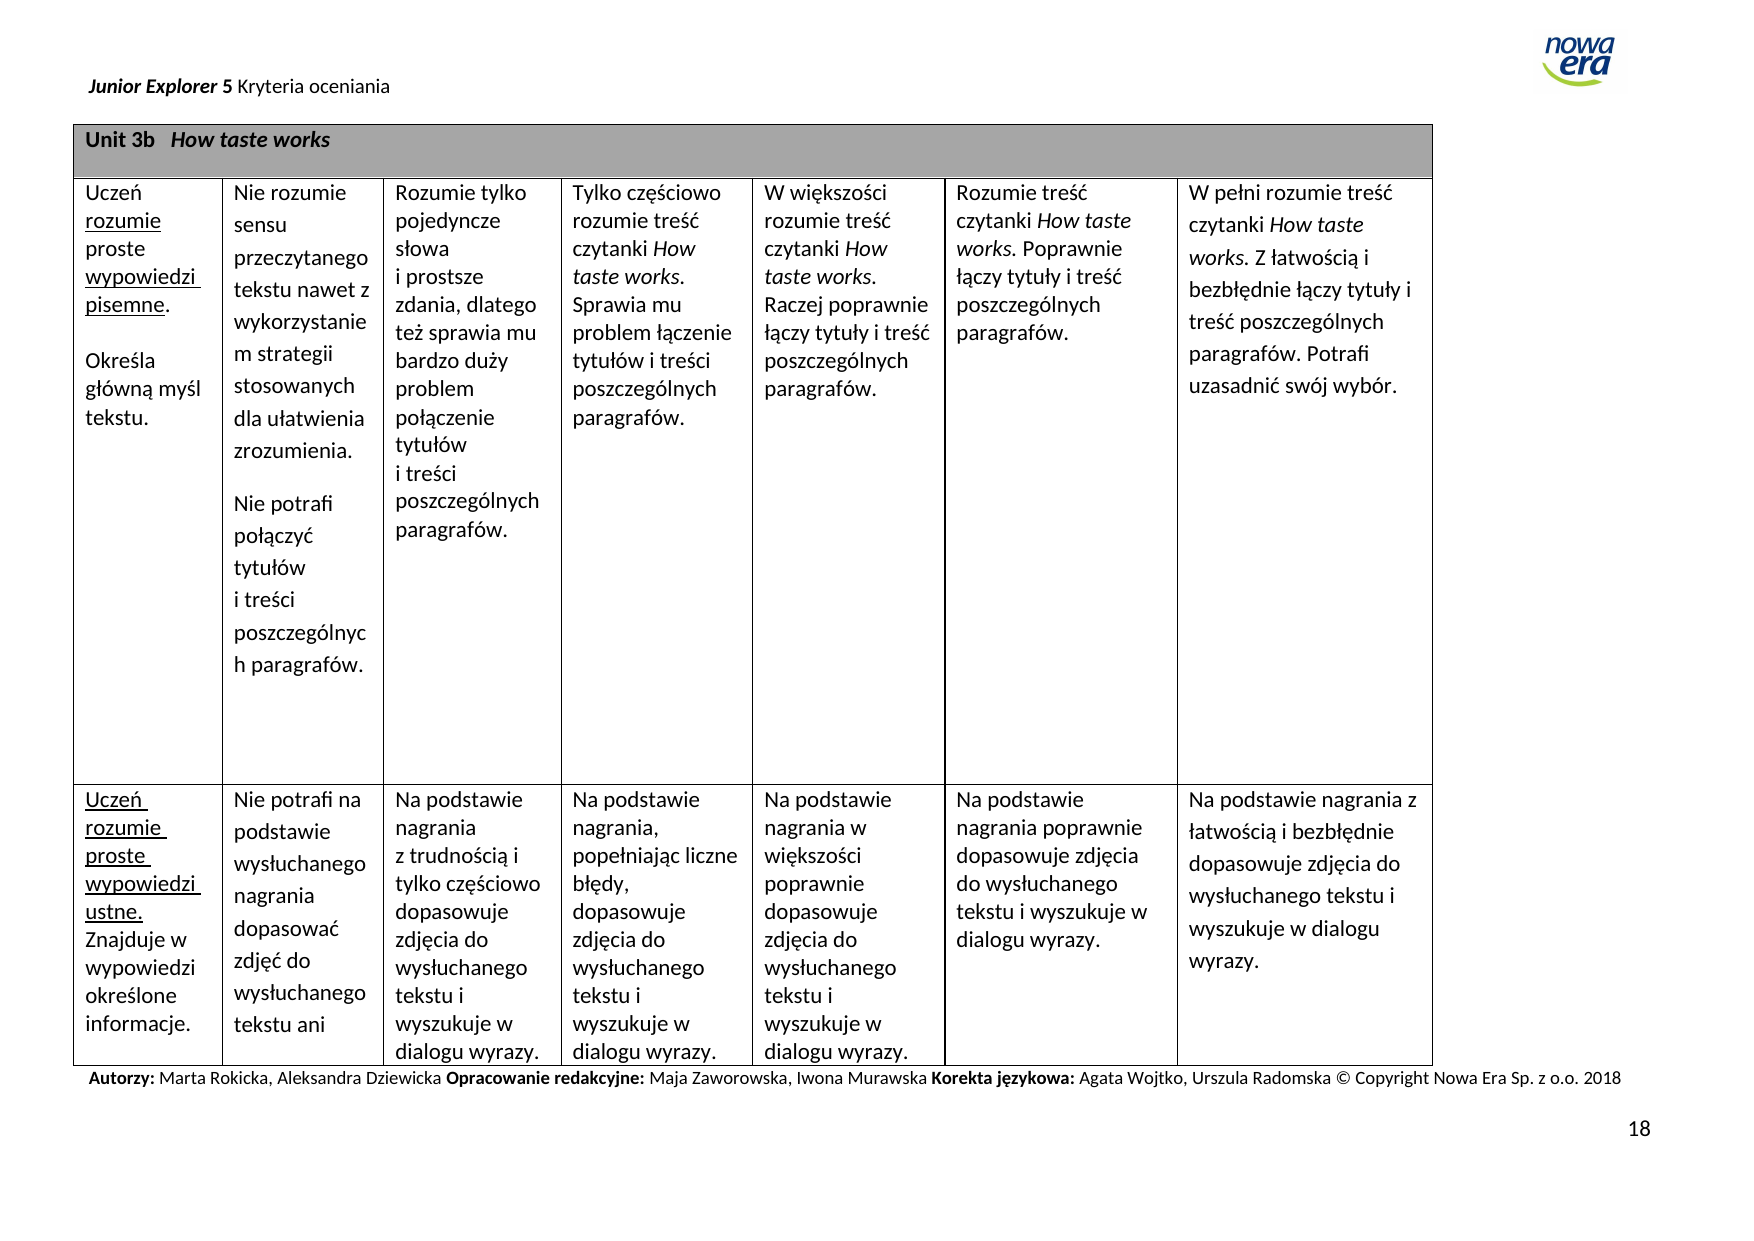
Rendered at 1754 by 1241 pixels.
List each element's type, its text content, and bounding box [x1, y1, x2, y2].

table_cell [946, 785, 1177, 1065]
picture [1533, 29, 1628, 94]
table_cell Rozumie treść czytanki How taste works. Poprawnie łączy tytuły i treść poszczególnych paragrafów. [946, 179, 1177, 784]
table_cell W większości rozumie treść czytanki How taste works. Raczej poprawnie łączy tytuły i treść poszczególnych paragrafów. [753, 179, 944, 784]
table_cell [562, 785, 752, 1065]
table_cell Uczeń rozumie proste wypowiedzi pisemne. Określa główną myśl tekstu. [74, 179, 222, 784]
table_header Unit 3b How taste works [74, 125, 1432, 177]
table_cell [1178, 785, 1432, 1065]
table_cell W pełni rozumie treść czytanki How taste works. Z łatwością i bezbłędnie łączy tytuły i treść poszczególnych paragrafów. Potrafi uzasadnić swój wybór. [1178, 179, 1432, 784]
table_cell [384, 785, 561, 1065]
table_cell Rozumie tylko pojedyncze słowa i prostsze zdania, dlatego też sprawia mu bardzo duży problem połączenie tytułów i treści poszczególnych paragrafów. [384, 179, 561, 784]
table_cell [74, 785, 222, 1065]
table_cell Tylko częściowo rozumie treść czytanki How taste works. Sprawia mu problem łączenie tytułów i treści poszczególnych paragrafów. [562, 179, 752, 784]
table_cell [753, 785, 944, 1065]
table_cell Nie rozumie sensu przeczytanego tekstu nawet z wykorzystaniem strategii stosowanych dla ułatwienia zrozumienia. Nie potrafi połączyć tytułów i treści poszczególnych paragrafów. [223, 179, 383, 784]
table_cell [223, 785, 383, 1065]
